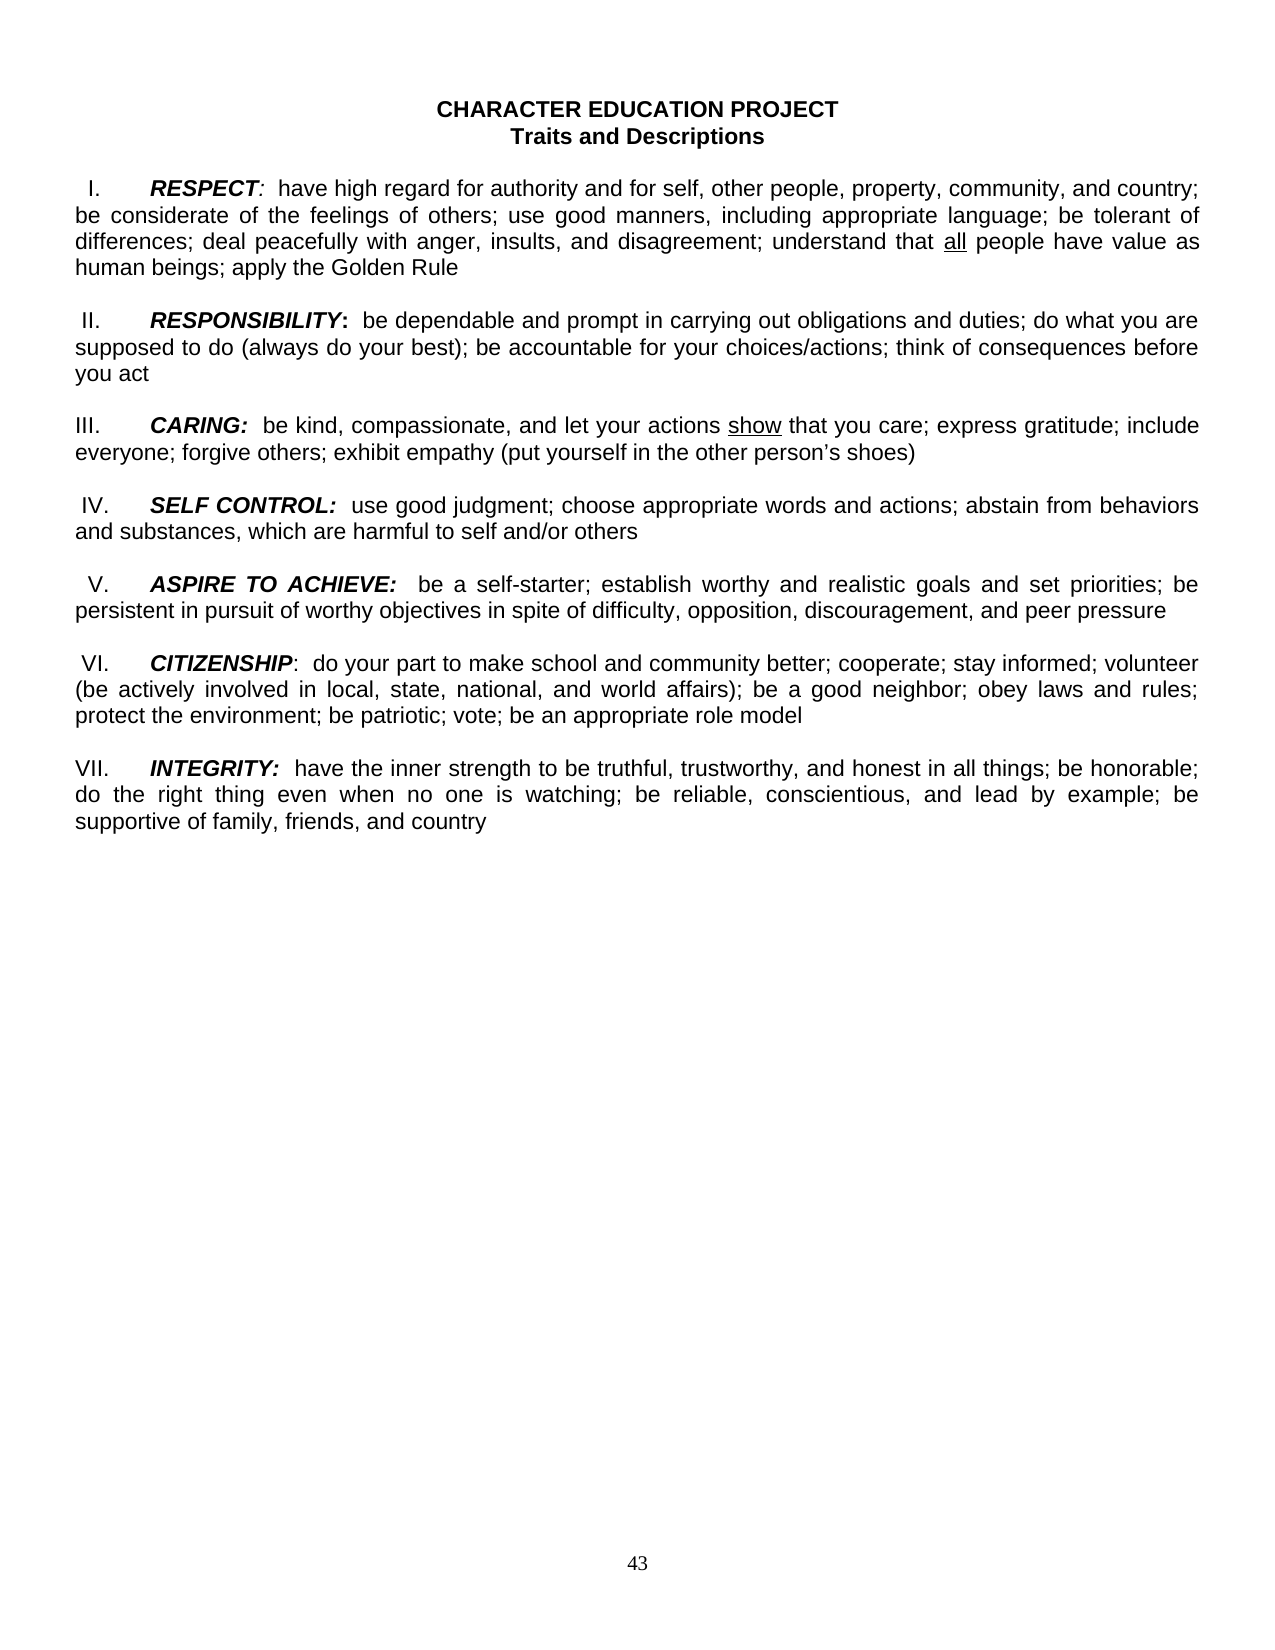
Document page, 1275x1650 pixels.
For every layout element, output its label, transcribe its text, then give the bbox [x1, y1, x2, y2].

text I. RESPECT: have high regard for authority and for self, other people, property, community, and country; be considerate of the feelings of others; use good manners, including appropriate language; be tolerant of differences; deal peacefully with anger, insults, and disagreement; understand that all people have value as human beings; apply the Golden Rule [75, 175, 1200, 281]
text II. RESPONSIBILITY: be dependable and prompt in carrying out obligations and duties; do what you are supposed to do (always do your best); be accountable for your choices/actions; think of consequences before you act [75, 307, 1200, 386]
text VI. CITIZENSHIP: do your part to make school and community better; cooperate; stay informed; volunteer (be actively involved in local, state, national, and world affairs); be a good neighbor; obey laws and rules; protect the environment; be patriotic; vote; be an appropriate role model [75, 650, 1200, 729]
text VII. INTEGRITY: have the inner strength to be truthful, trustworthy, and honest in all things; be honorable; do the right thing even when no one is watching; be reliable, conscientious, and lead by example; be supportive of family, friends, and country [75, 755, 1200, 834]
text Traits and Descriptions [75, 123, 1200, 149]
text V. ASPIRE TO ACHIEVE: be a self-starter; establish worthy and realistic goals and set priorities; be persistent in pursuit of worthy objectives in spite of difficulty, opposition, discouragement, and peer pressure [75, 571, 1200, 623]
text CHARACTER EDUCATION PROJECT [75, 96, 1200, 123]
text III. CARING: be kind, compassionate, and let your actions show that you care; express gratitude; include everyone; forgive others; exhibit empathy (put yourself in the other person’s shoes) [75, 412, 1200, 465]
text IV. SELF CONTROL: use good judgment; choose appropriate words and actions; abstain from behaviors and substances, which are harmful to self and/or others [75, 492, 1200, 544]
